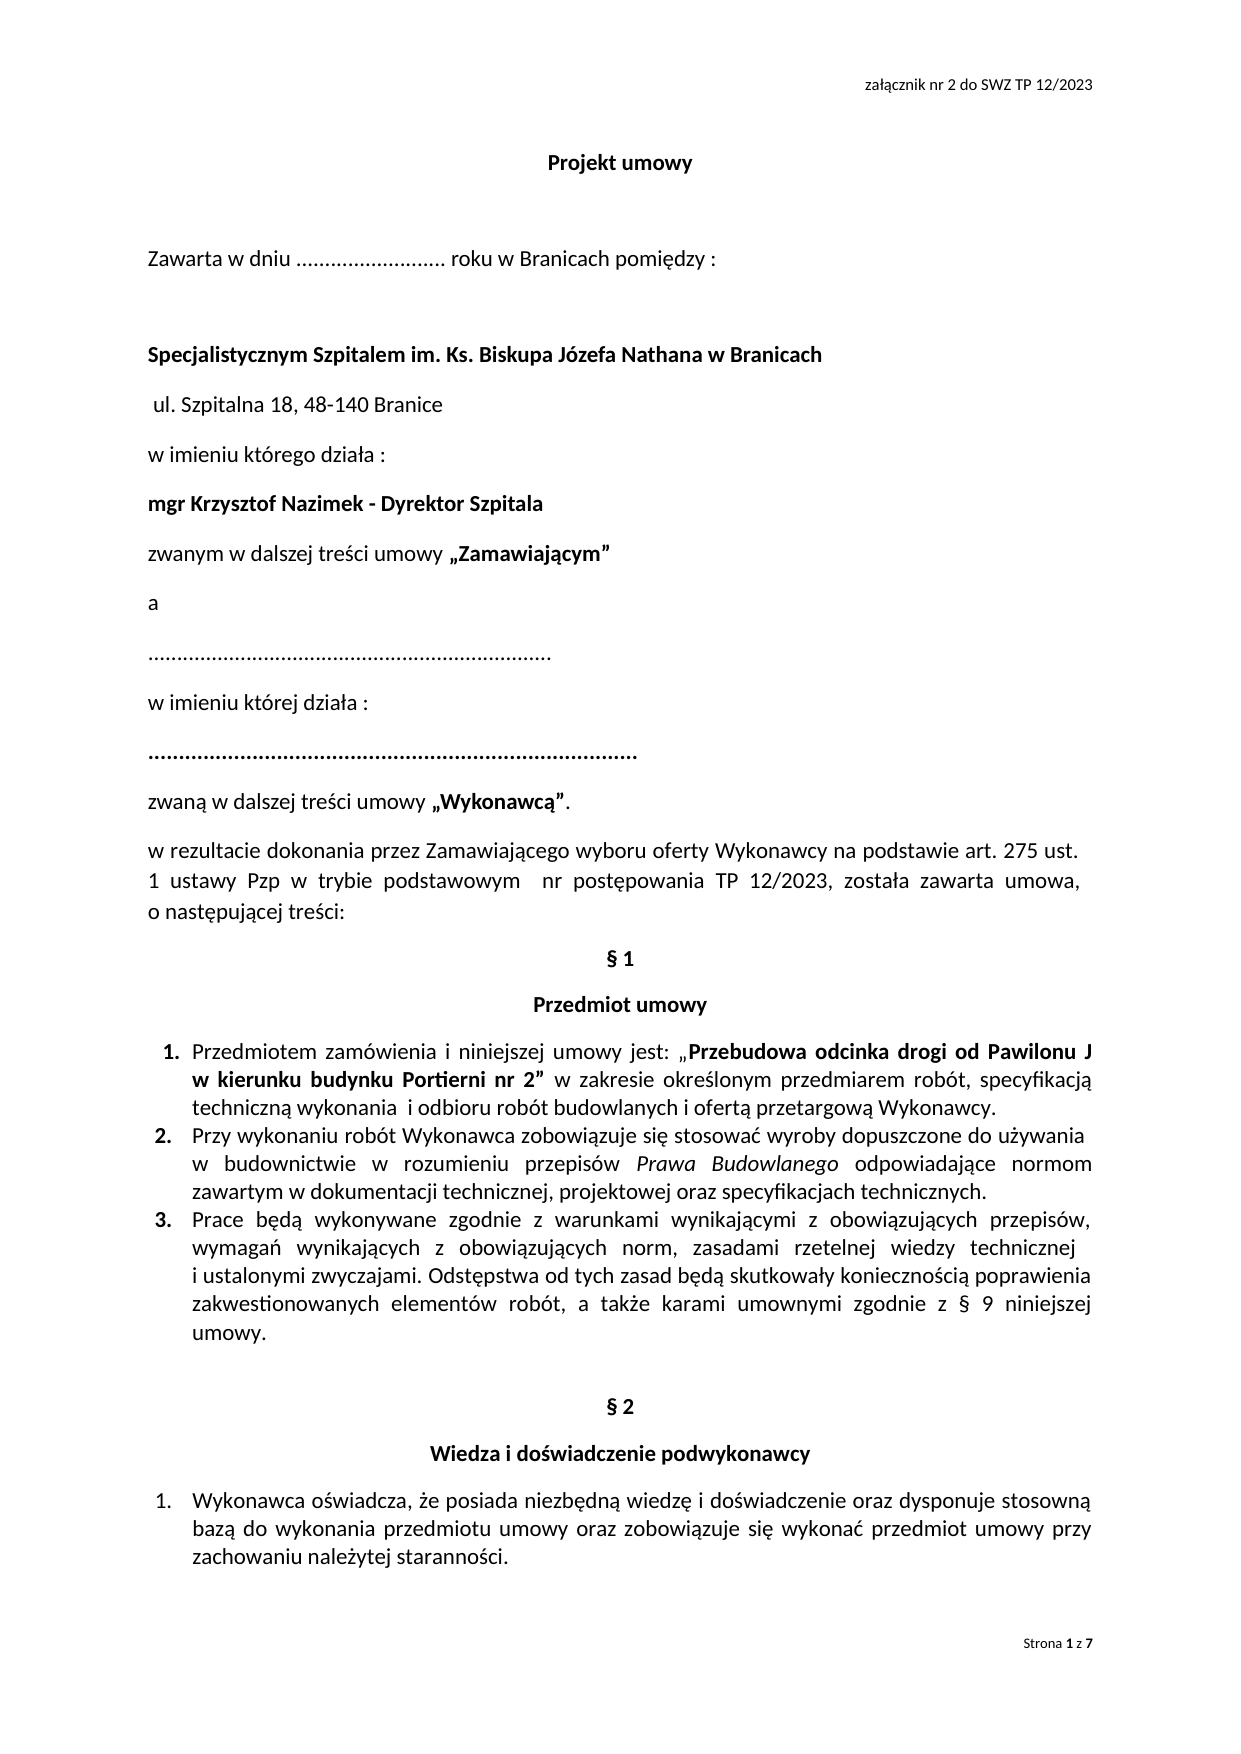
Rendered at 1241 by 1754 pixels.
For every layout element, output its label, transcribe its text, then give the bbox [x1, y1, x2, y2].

text w rezultacie dokonania przez Zamawiającego wyboru oferty Wykonawcy na podstawie art. 275 ust. 1 ustawy Pzp w trybie podstawowym nr postępowania TP 12/2023, została zawarta umowa, o następującej treści: [148, 836, 1093, 925]
text ................................................................................ [148, 737, 1093, 768]
text zwanym w dalszej treści umowy „Zamawiającym” [148, 539, 1093, 569]
list Prace będą wykonywane zgodnie z warunkami wynikającymi z obowiązujących przepisów, wymagań wynikających z obowiązujących norm, zasadami rzetelnej wiedzy technicznej i ustalonymi zwyczajami. Odstępstwa od tych zasad będą skutkowały koniecznością poprawienia zakwestionowanych elementów robót, a także karami umownymi zgodnie z § 9 niniejszej umowy. [154, 1206, 1093, 1346]
text zwaną w dalszej treści umowy „Wykonawcą”. [148, 787, 1093, 817]
text Zawarta w dniu .......................... roku w Branicach pomiędzy : [148, 244, 1093, 274]
text a [148, 588, 1093, 619]
text w imieniu którego działa : [148, 440, 1093, 470]
text mgr Krzysztof Nazimek - Dyrektor Szpitala [148, 489, 1093, 520]
text ul. Szpitalna 18, 48-140 Branice [148, 390, 1093, 421]
text Projekt umowy [148, 148, 1093, 178]
text Przedmiot umowy [148, 991, 1093, 1018]
text § 2 [148, 1392, 1093, 1421]
list Wykonawca oświadcza, że posiada niezbędną wiedzę i doświadczenie oraz dysponuje stosowną bazą do wykonania przedmiotu umowy oraz zobowiązuje się wykonać przedmiot umowy przy zachowaniu należytej staranności. [154, 1486, 1093, 1570]
list Przy wykonaniu robót Wykonawca zobowiązuje się stosować wyroby dopuszczone do używania w budownictwie w rozumieniu przepisów Prawa Budowlanego odpowiadające normom zawartym w dokumentacji technicznej, projektowej oraz specyfikacjach technicznych. [154, 1121, 1093, 1206]
text § 1 [148, 944, 1093, 972]
text Specjalistycznym Szpitalem im. Ks. Biskupa Józefa Nathana w Branicach [148, 341, 1093, 371]
text Wiedza i doświadczenie podwykonawcy [148, 1439, 1093, 1467]
text w imieniu której działa : [148, 688, 1093, 718]
text ...................................................................... [148, 638, 1093, 668]
list Przedmiotem zamówienia i niniejszej umowy jest: „Przebudowa odcinka drogi od Pawilonu J w kierunku budynku Portierni nr 2” w zakresie określonym przedmiarem robót, specyfikacją techniczną wykonania i odbioru robót budowlanych i ofertą przetargową Wykonawcy. [162, 1037, 1093, 1121]
